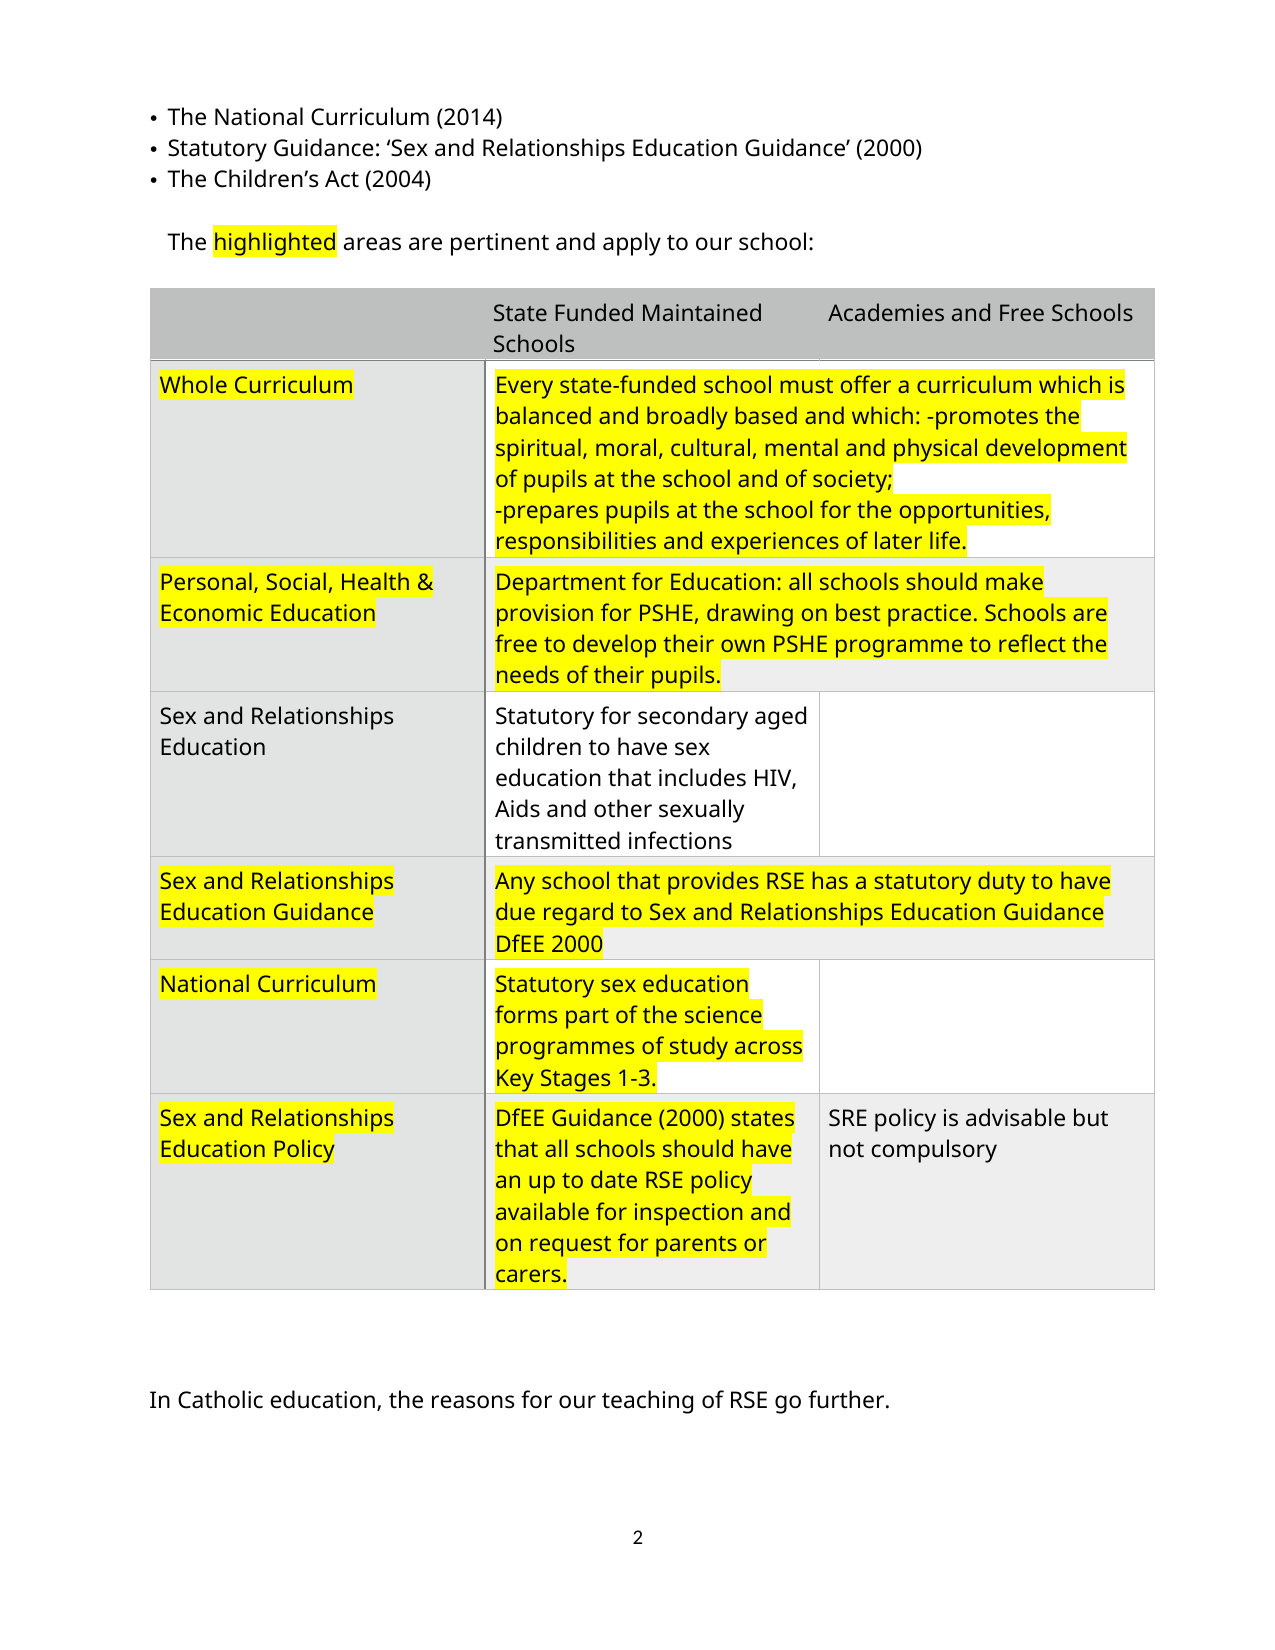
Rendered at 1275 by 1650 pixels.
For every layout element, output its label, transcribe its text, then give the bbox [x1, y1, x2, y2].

table_cell Every state-funded school must offer a curriculum which is balanced and broadly based and which: -promotes the spiritual, moral, cultural, mental and physical development of pupils at the school and of society; -prepares pupils at the school for the opportunities, responsibilities and experiences of later life. [486, 361, 1154, 557]
table_cell Department for Education: all schools should make provision for PSHE, drawing on best practice. Schools are free to develop their own PSHE programme to reflect the needs of their pupils. [486, 558, 1154, 691]
table_cell Any school that provides RSE has a statutory duty to have due regard to Sex and Relationships Education Guidance DfEE 2000 [486, 857, 1154, 959]
table_cell Statutory for secondary aged children to have sex education that includes HIV, Aids and other sexually transmitted infections [486, 692, 819, 856]
list The National Curriculum (2014) [150, 100, 1125, 132]
table_cell Sex and Relationships Education [151, 692, 484, 856]
table_cell Statutory sex education forms part of the science programmes of study across Key Stages 1-3. [486, 960, 819, 1093]
list Statutory Guidance: ‘Sex and Relationships Education Guidance’ (2000) [150, 132, 1125, 163]
table_cell Sex and Relationships Education Guidance [151, 857, 484, 959]
table_header [151, 289, 485, 359]
table_cell DfEE Guidance (2000) states that all schools should have an up to date RSE policy available for inspection and on request for parents or carers. [486, 1094, 819, 1289]
table_header Academies and Free Schools [820, 289, 1154, 359]
text In Catholic education, the reasons for our teaching of RSE go further. [149, 1384, 1125, 1415]
table_cell Whole Curriculum [151, 361, 484, 557]
table_cell SRE policy is advisable but not compulsory [820, 1094, 1154, 1289]
table_cell [820, 692, 1154, 856]
table_cell National Curriculum [151, 960, 484, 1093]
table_cell Sex and Relationships Education Policy [151, 1094, 484, 1289]
table_header State Funded Maintained Schools [486, 289, 819, 359]
table_cell [820, 960, 1154, 1093]
table_cell Personal, Social, Health & Economic Education [151, 558, 484, 691]
text The highlighted areas are pertinent and apply to our school: [337, 225, 1125, 257]
list The Children’s Act (2004) [150, 163, 1125, 194]
